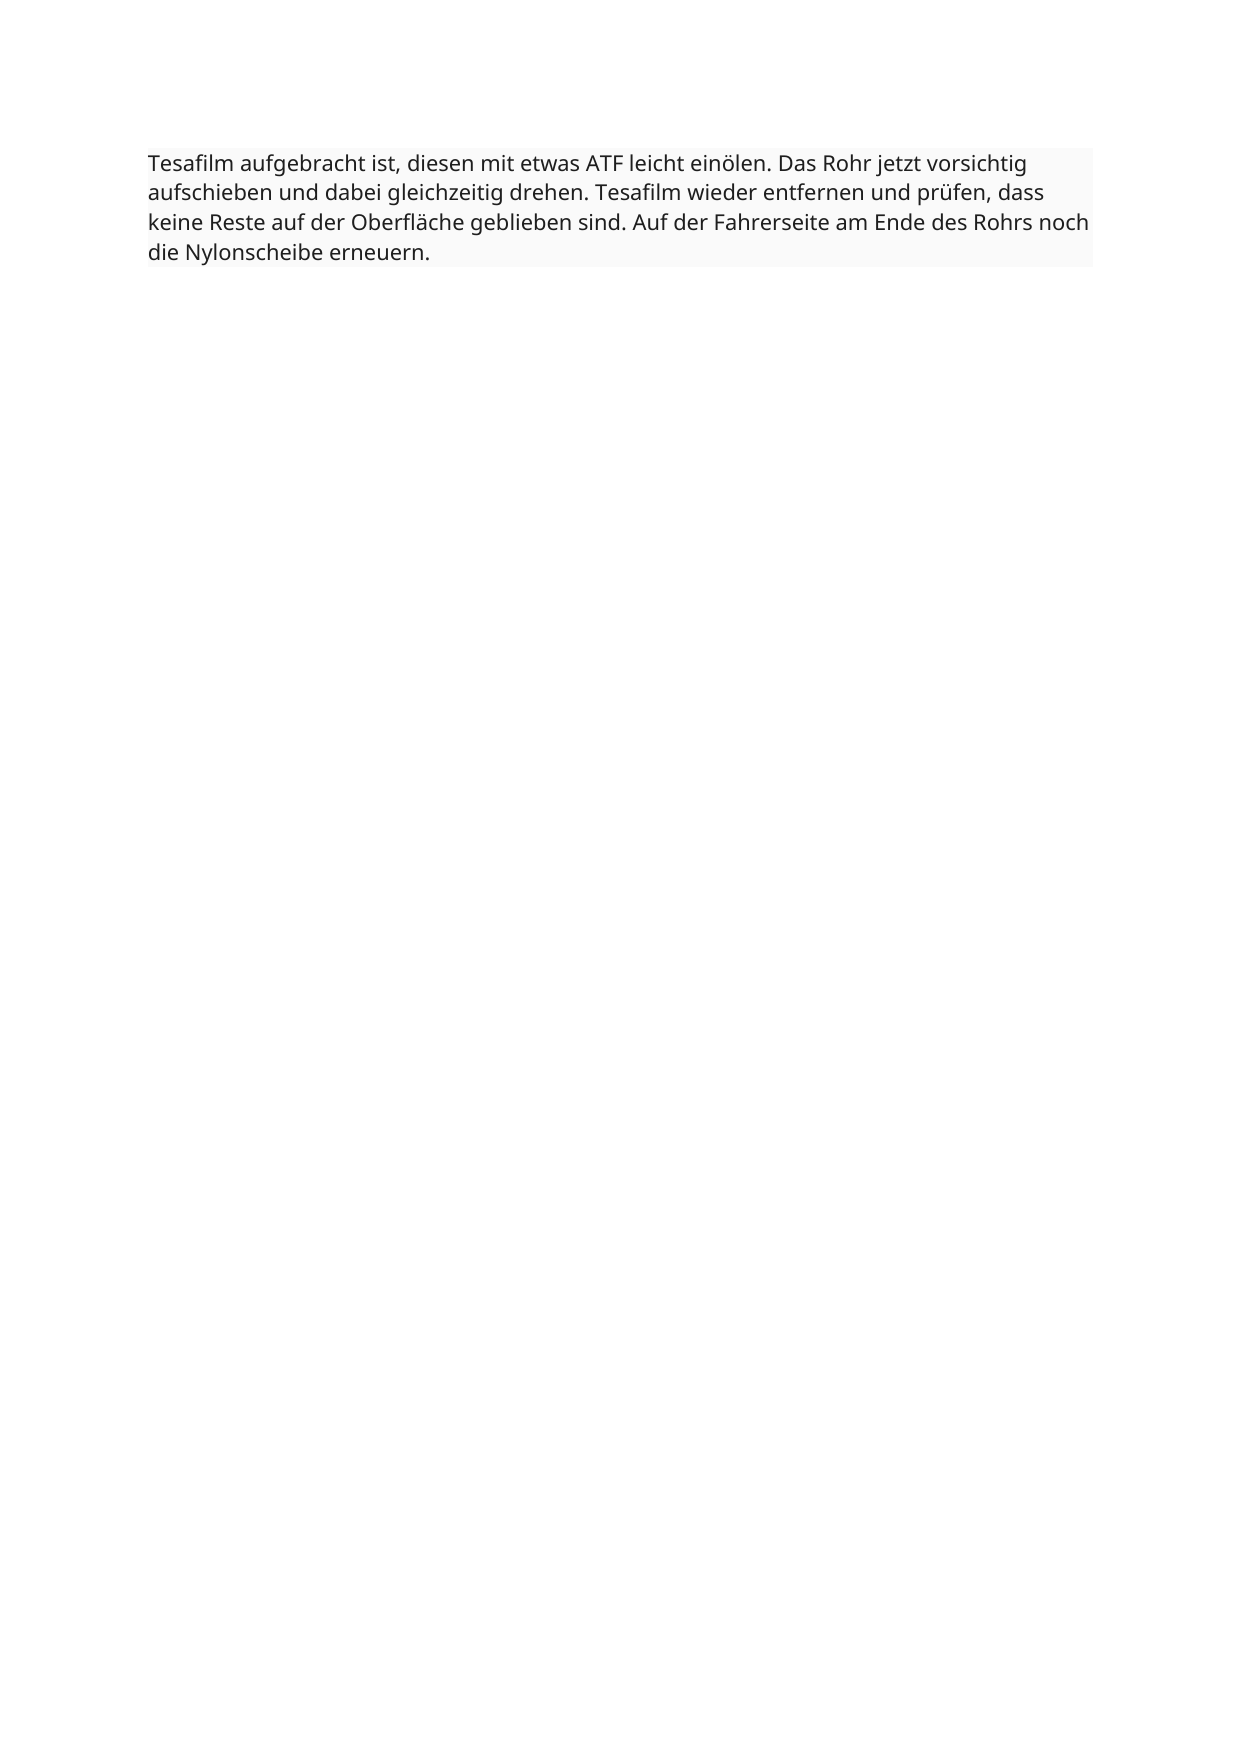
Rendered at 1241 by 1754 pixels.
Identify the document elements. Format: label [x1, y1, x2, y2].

text [148, 148, 1093, 267]
